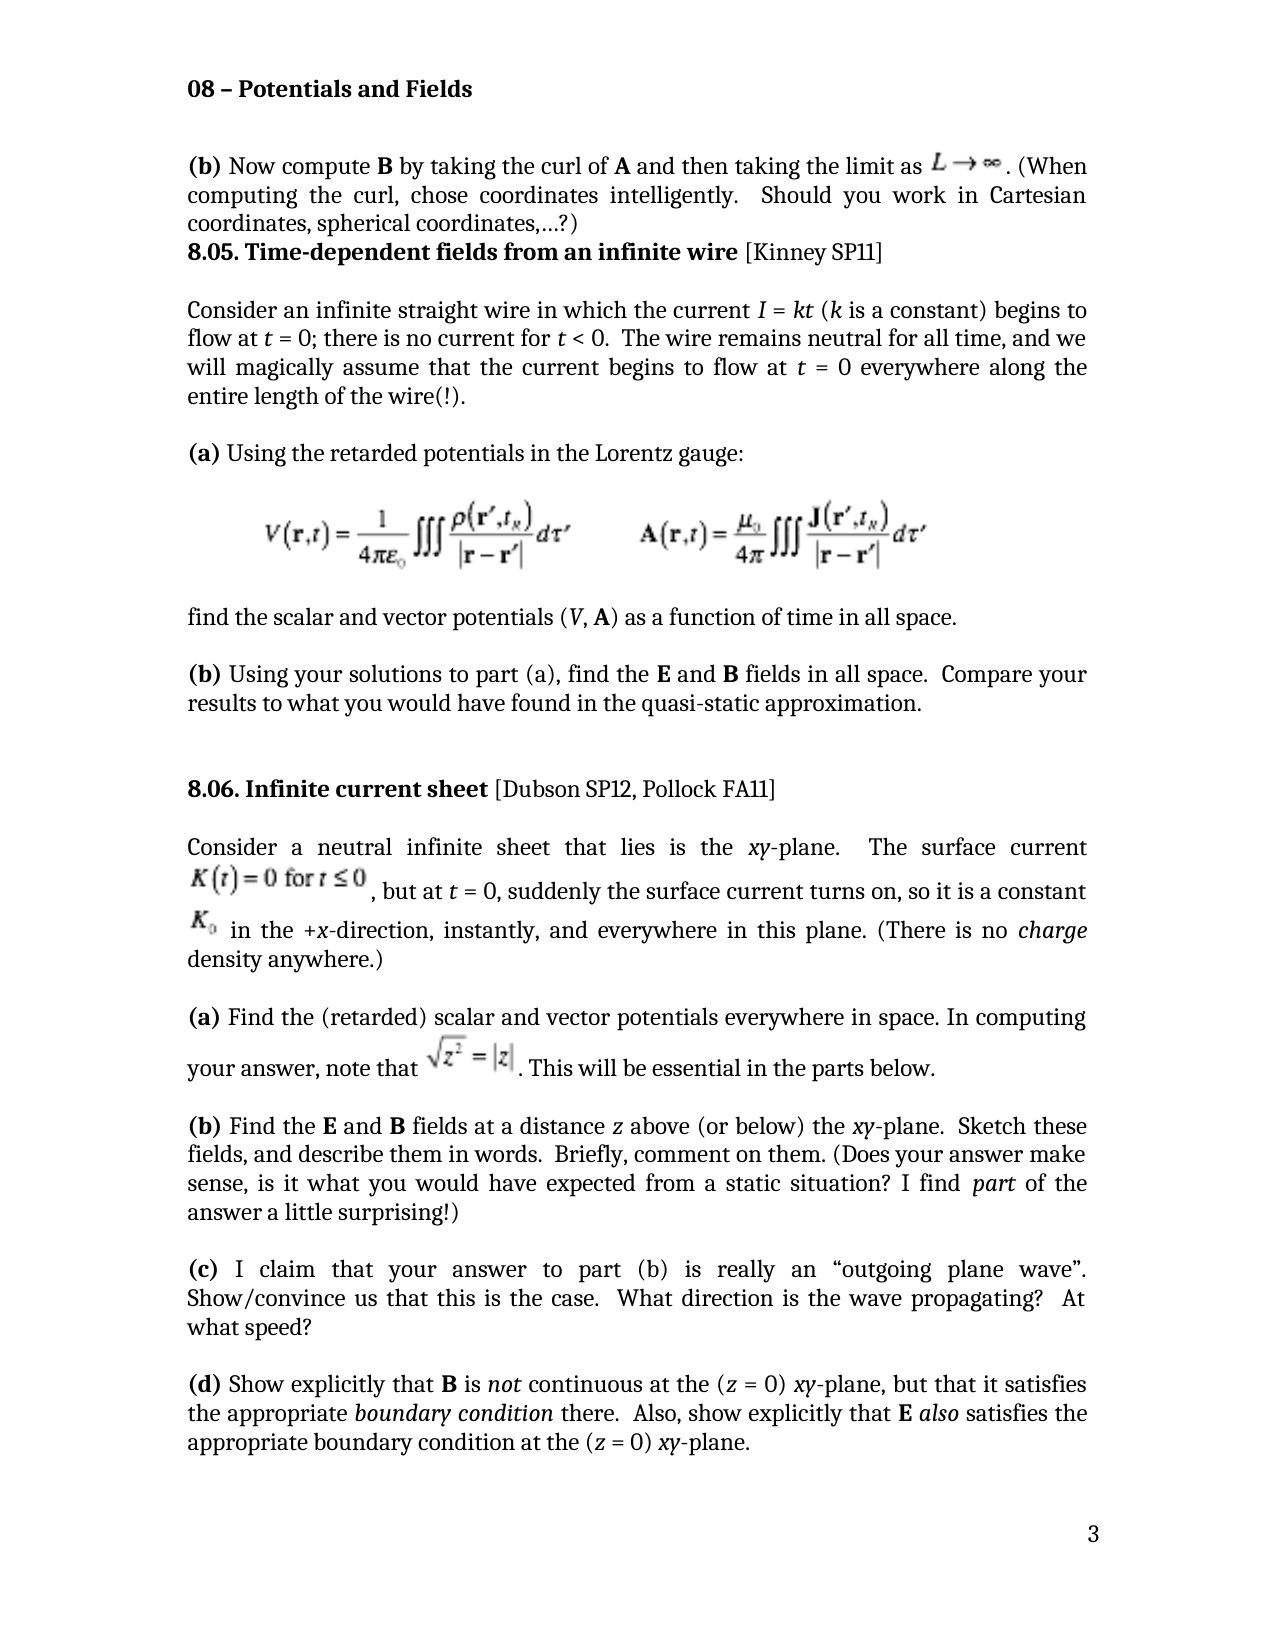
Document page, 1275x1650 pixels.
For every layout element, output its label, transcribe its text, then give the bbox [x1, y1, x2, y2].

picture [187, 861, 371, 900]
text find the scalar and vector potentials (V, A) as a function of time in all space. [187, 602, 1087, 631]
text (b) Using your solutions to part (a), find the E and B fields in all space. Compare your results to what you would have found in the quasi-static approximation. [187, 660, 1087, 717]
text (a) Using the retarded potentials in the Lorentz gauge: [187, 439, 1087, 468]
text Consider an infinite straight wire in which the current I = kt (k is a constant) begins to flow at t = 0; there is no current for t < 0. The wire remains neutral for all time, and we will magically assume that the current begins to flow at t = 0 everywhere along the entire length of the wire(!). [187, 296, 1087, 411]
text Consider a neutral infinite sheet that lies is the xy-plane. The surface current , but at t = 0, suddenly the surface current turns on, so it is a constant in the +x-direction, instantly, and everywhere in this plane. (There is no charge density anywhere.) [187, 832, 1087, 974]
text 8.05. Time-dependent fields from an infinite wire [Kinney SP11] [187, 238, 1087, 267]
text (b) Find the E and B fields at a distance z above (or below) the xy-plane. Sketch these fields, and describe them in words. Briefly, comment on them. (Does your answer make sense, is it what you would have expected from a static situation? I find part of the answer a little surprising!) [187, 1112, 1087, 1227]
picture [423, 1031, 518, 1077]
text (b) Now compute B by taking the curl of A and then taking the limit as . (When computing the curl, chose coordinates intelligently. Should you work in Cartesian coordinates, spherical coordinates,…?) [187, 150, 1087, 238]
text 8.06. Infinite current sheet [Dubson SP12, Pollock FA11] [187, 775, 1087, 804]
picture [187, 905, 221, 939]
text (d) Show explicitly that B is not continuous at the (z = 0) xy-plane, but that it satisfies the appropriate boundary condition there. Also, show explicitly that E also satisfies the appropriate boundary condition at the (z = 0) xy-plane. [187, 1370, 1087, 1457]
picture [928, 150, 1006, 175]
picture [262, 496, 940, 574]
text (c) I claim that your answer to part (b) is really an “outgoing plane wave”. Show/convince us that this is the case. What direction is the wave propagating? At what speed? [187, 1255, 1087, 1342]
text (a) Find the (retarded) scalar and vector potentials everywhere in space. In computing your answer, note that . This will be essential in the parts below. [187, 1003, 1087, 1083]
